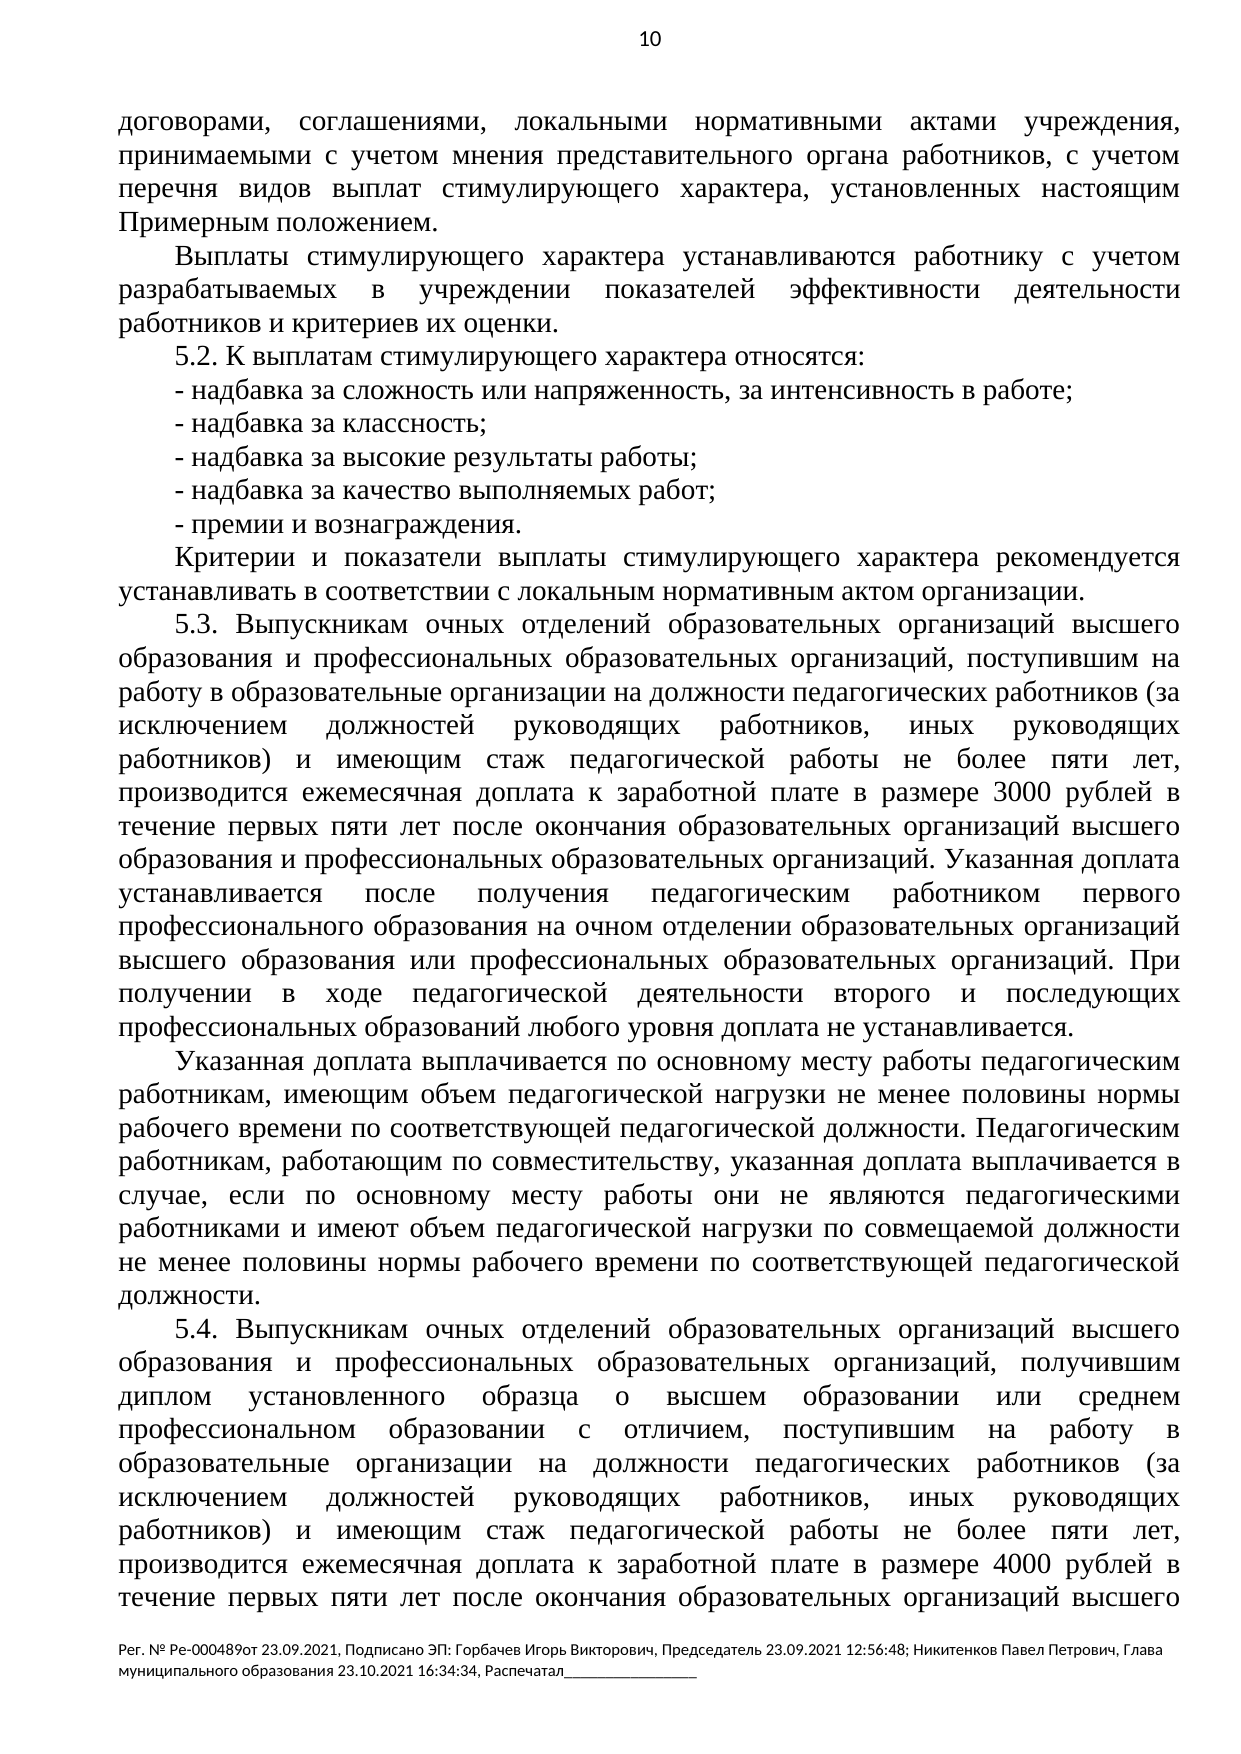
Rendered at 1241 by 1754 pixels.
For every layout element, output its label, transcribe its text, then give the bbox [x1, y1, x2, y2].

text Критерии и показатели выплаты стимулирующего характера рекомендуется устанавливать в соответствии с локальным нормативным актом организации. [118, 539, 1181, 607]
text 5.3. Выпускникам очных отделений образовательных организаций высшего образования и профессиональных образовательных организаций, поступившим на работу в образовательные организации на должности педагогических работников (за исключением должностей руководящих работников, иных руководящих работников) и имеющим стаж педагогической работы не более пяти лет, производится ежемесячная доплата к заработной плате в размере 3000 рублей в течение первых пяти лет после окончания образовательных организаций высшего образования и профессиональных образовательных организаций. Указанная доплата устанавливается после получения педагогическим работником первого профессионального образования на очном отделении образовательных организаций высшего образования или профессиональных образовательных организаций. При получении в ходе педагогической деятельности второго и последующих профессиональных образований любого уровня доплата не устанавливается. [118, 607, 1181, 1043]
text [118, 103, 1181, 238]
text - надбавка за сложность или напряженность, за интенсивность в работе; [118, 372, 1181, 405]
text - надбавка за качество выполняемых работ; [118, 472, 1181, 506]
text - надбавка за высокие результаты работы; [118, 439, 1181, 472]
text Выплаты стимулирующего характера устанавливаются работнику с учетом разрабатываемых в учреждении показателей эффективности деятельности работников и критериев их оценки. [118, 238, 1181, 338]
text - надбавка за классность; [118, 405, 1181, 439]
text - премии и вознаграждения. [118, 506, 1181, 539]
text 5.2. К выплатам стимулирующего характера относятся: [118, 338, 1181, 372]
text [118, 1311, 1181, 1613]
